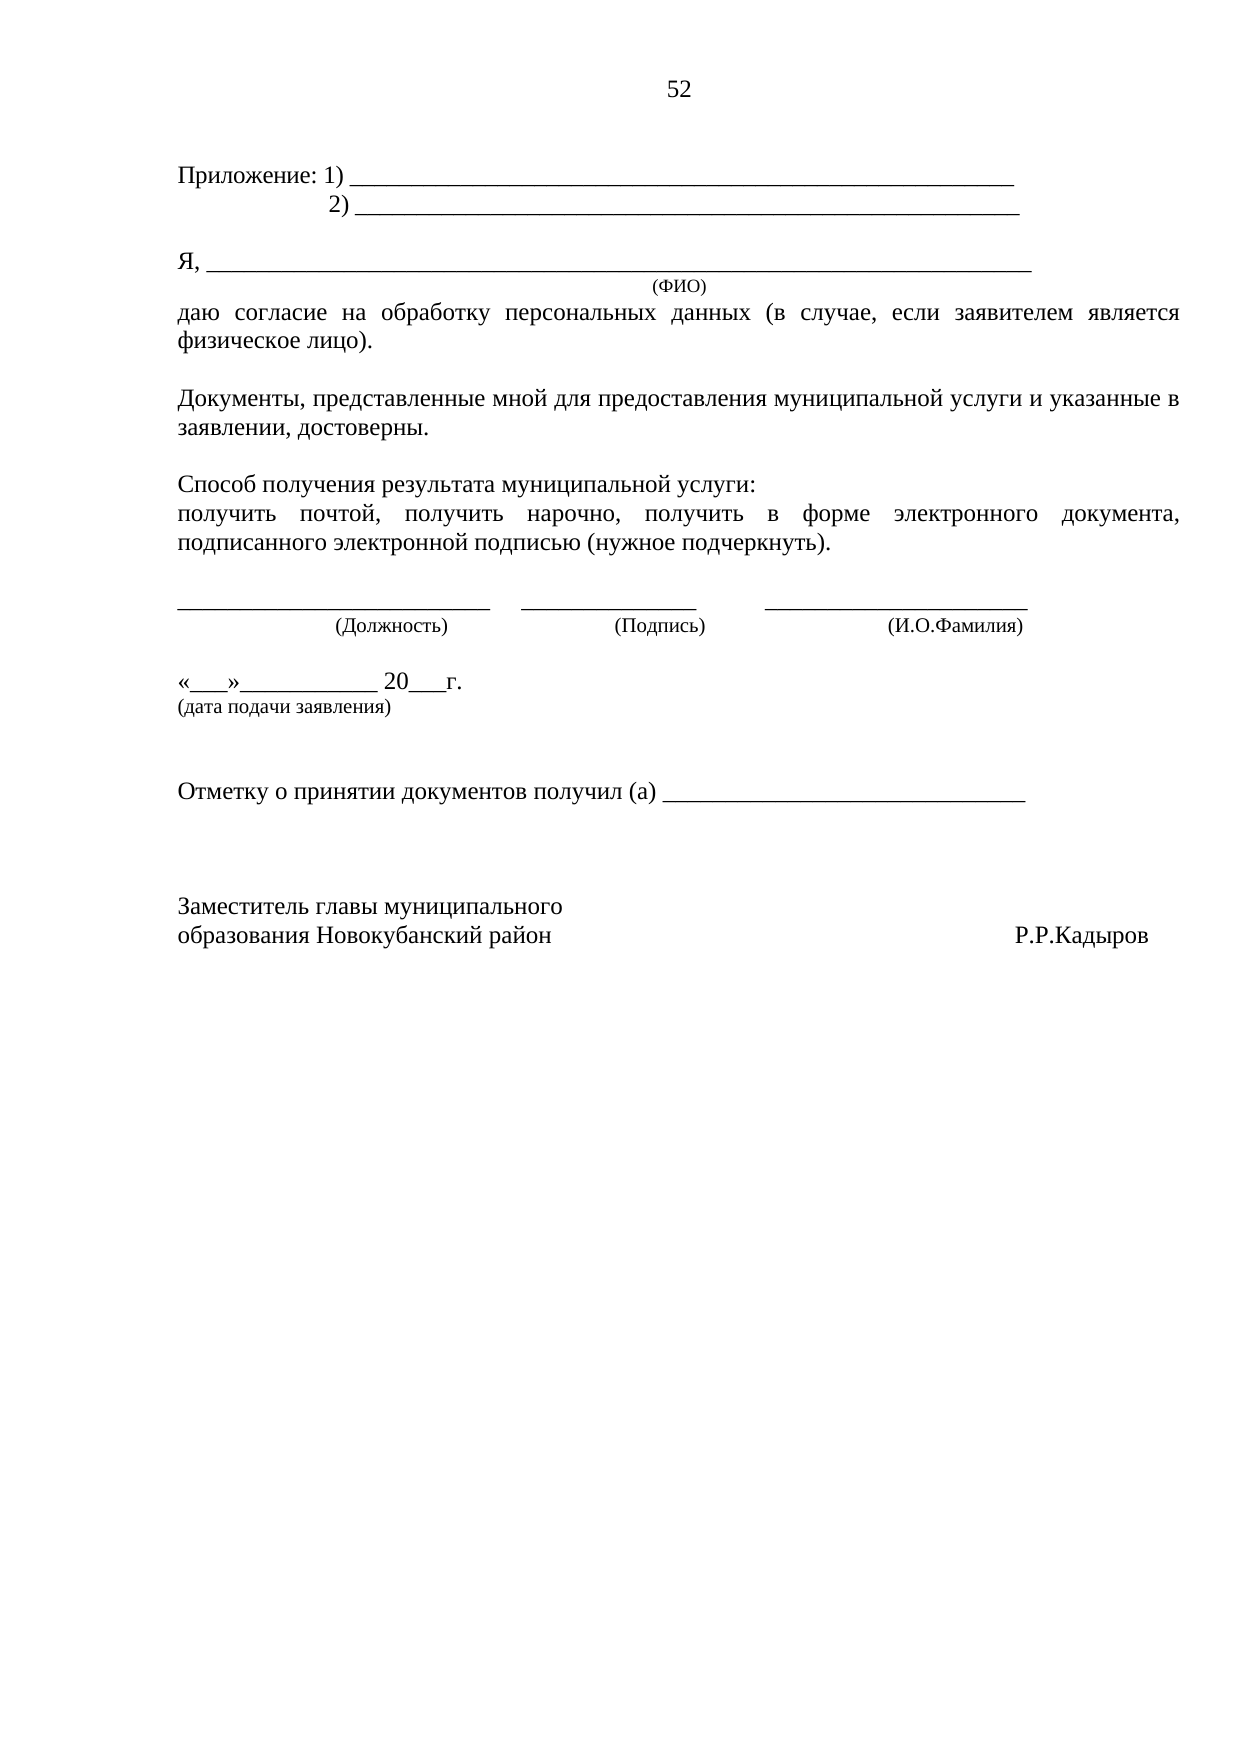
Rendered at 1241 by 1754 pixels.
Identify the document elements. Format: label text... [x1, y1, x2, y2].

text Отметку о принятии документов получил (а) _____________________________ [177, 776, 1181, 805]
text 2) ______________________________________________________ [177, 189, 1181, 218]
text получить почтой, получить нарочно, получить в форме электронного документа, подписанного электронной подписью (нужное подчеркнуть). [177, 498, 1181, 555]
text Способ получения результата муниципальной услуги: [177, 469, 1181, 498]
text «___»___________ 20___г. [177, 666, 1181, 694]
text образования Новокубанский район Р.Р.Кадыров [177, 920, 1181, 948]
text Заместитель главы муниципального [177, 891, 1181, 920]
text Документы, представленные мной для предоставления муниципальной услуги и указанные в заявлении, достоверны. [177, 383, 1181, 440]
text Я, __________________________________________________________________ [177, 246, 1181, 275]
text Приложение: 1) ______________________________________________________ [177, 160, 1181, 189]
text (Должность) (Подпись) (И.О.Фамилия) [177, 613, 1181, 637]
text _________________________ ______________ _____________________ [177, 584, 1181, 613]
text (ФИО) [177, 275, 1181, 297]
text даю согласие на обработку персональных данных (в случае, если заявителем является физическое лицо). [177, 297, 1181, 354]
text (дата подачи заявления) [177, 694, 1181, 718]
